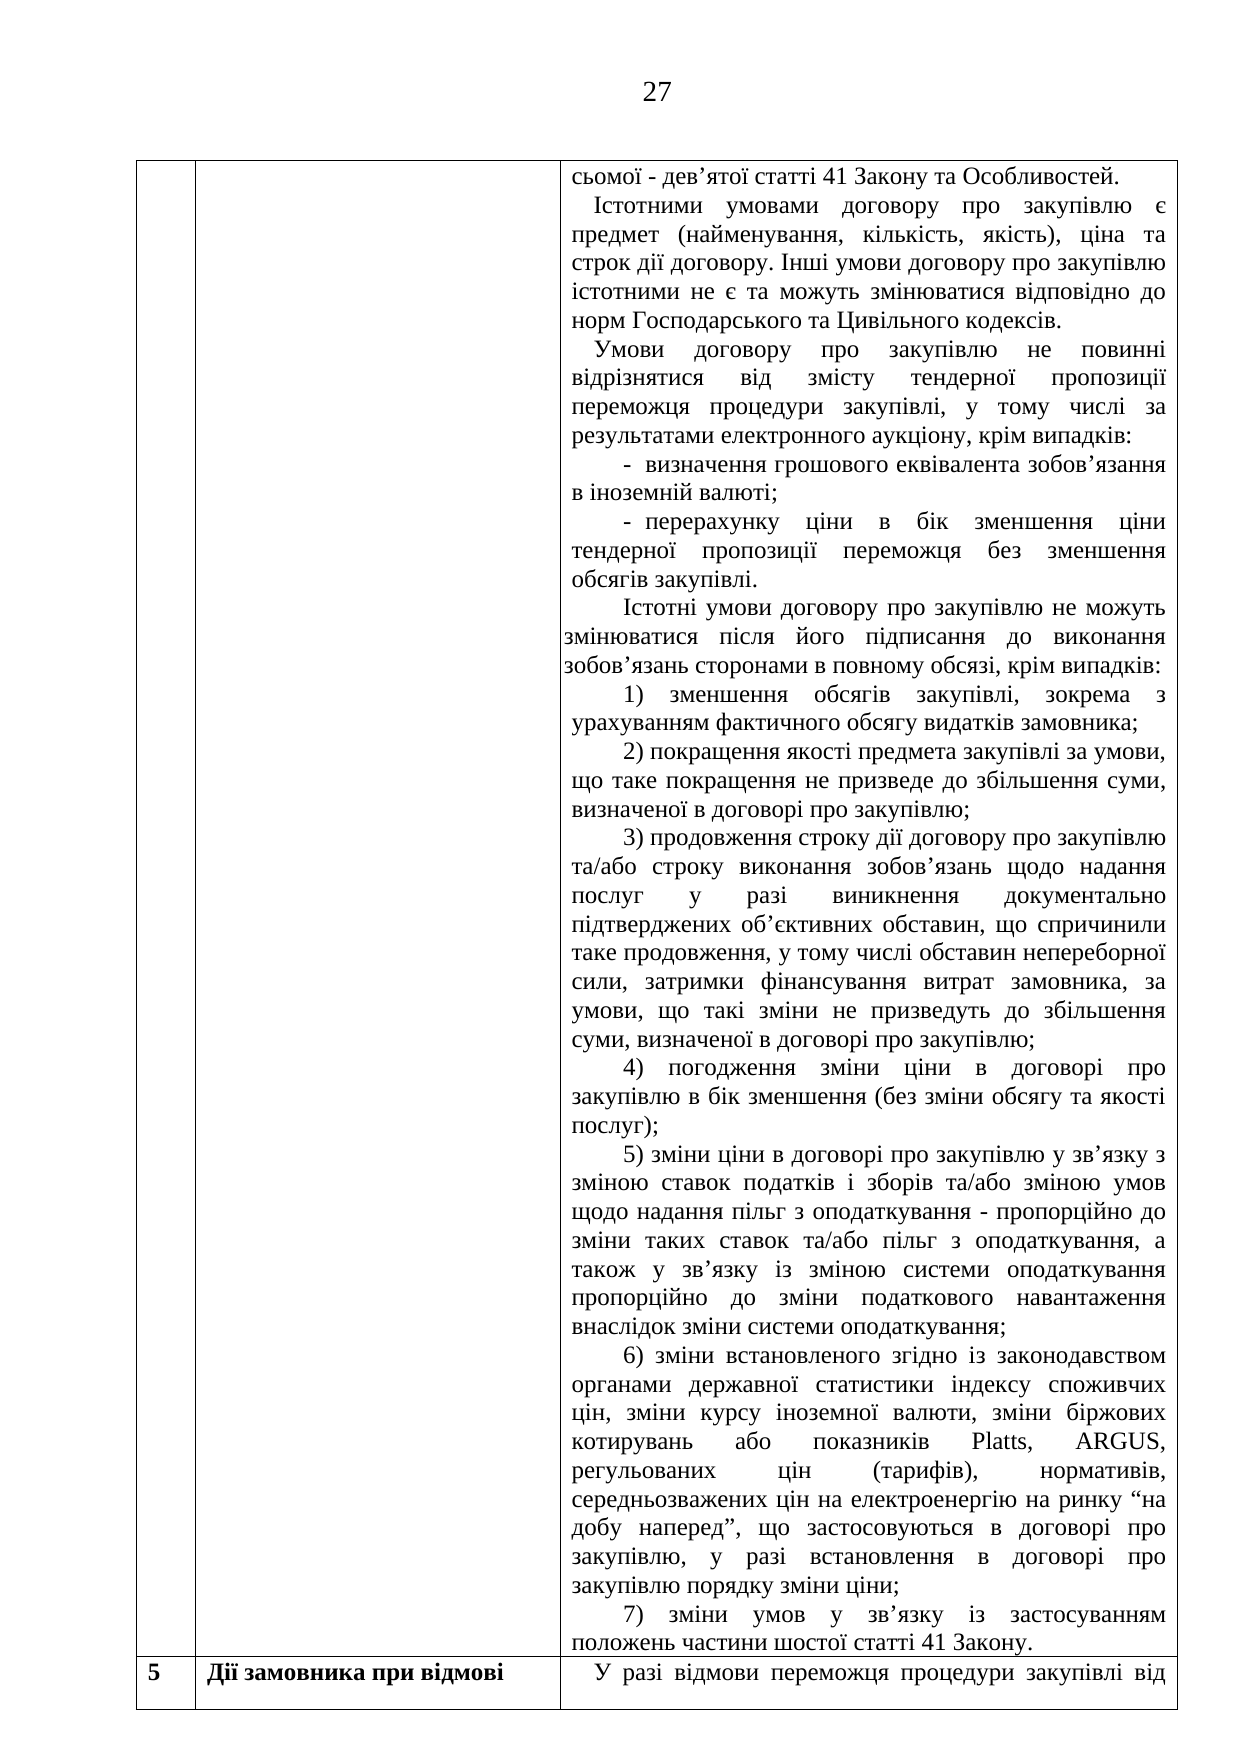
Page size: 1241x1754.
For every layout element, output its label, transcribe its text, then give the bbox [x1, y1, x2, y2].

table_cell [196, 1657, 560, 1708]
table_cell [561, 1657, 1177, 1708]
table_cell 4 [137, 161, 195, 1656]
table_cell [196, 161, 560, 1656]
table_cell 5 [137, 1657, 195, 1708]
